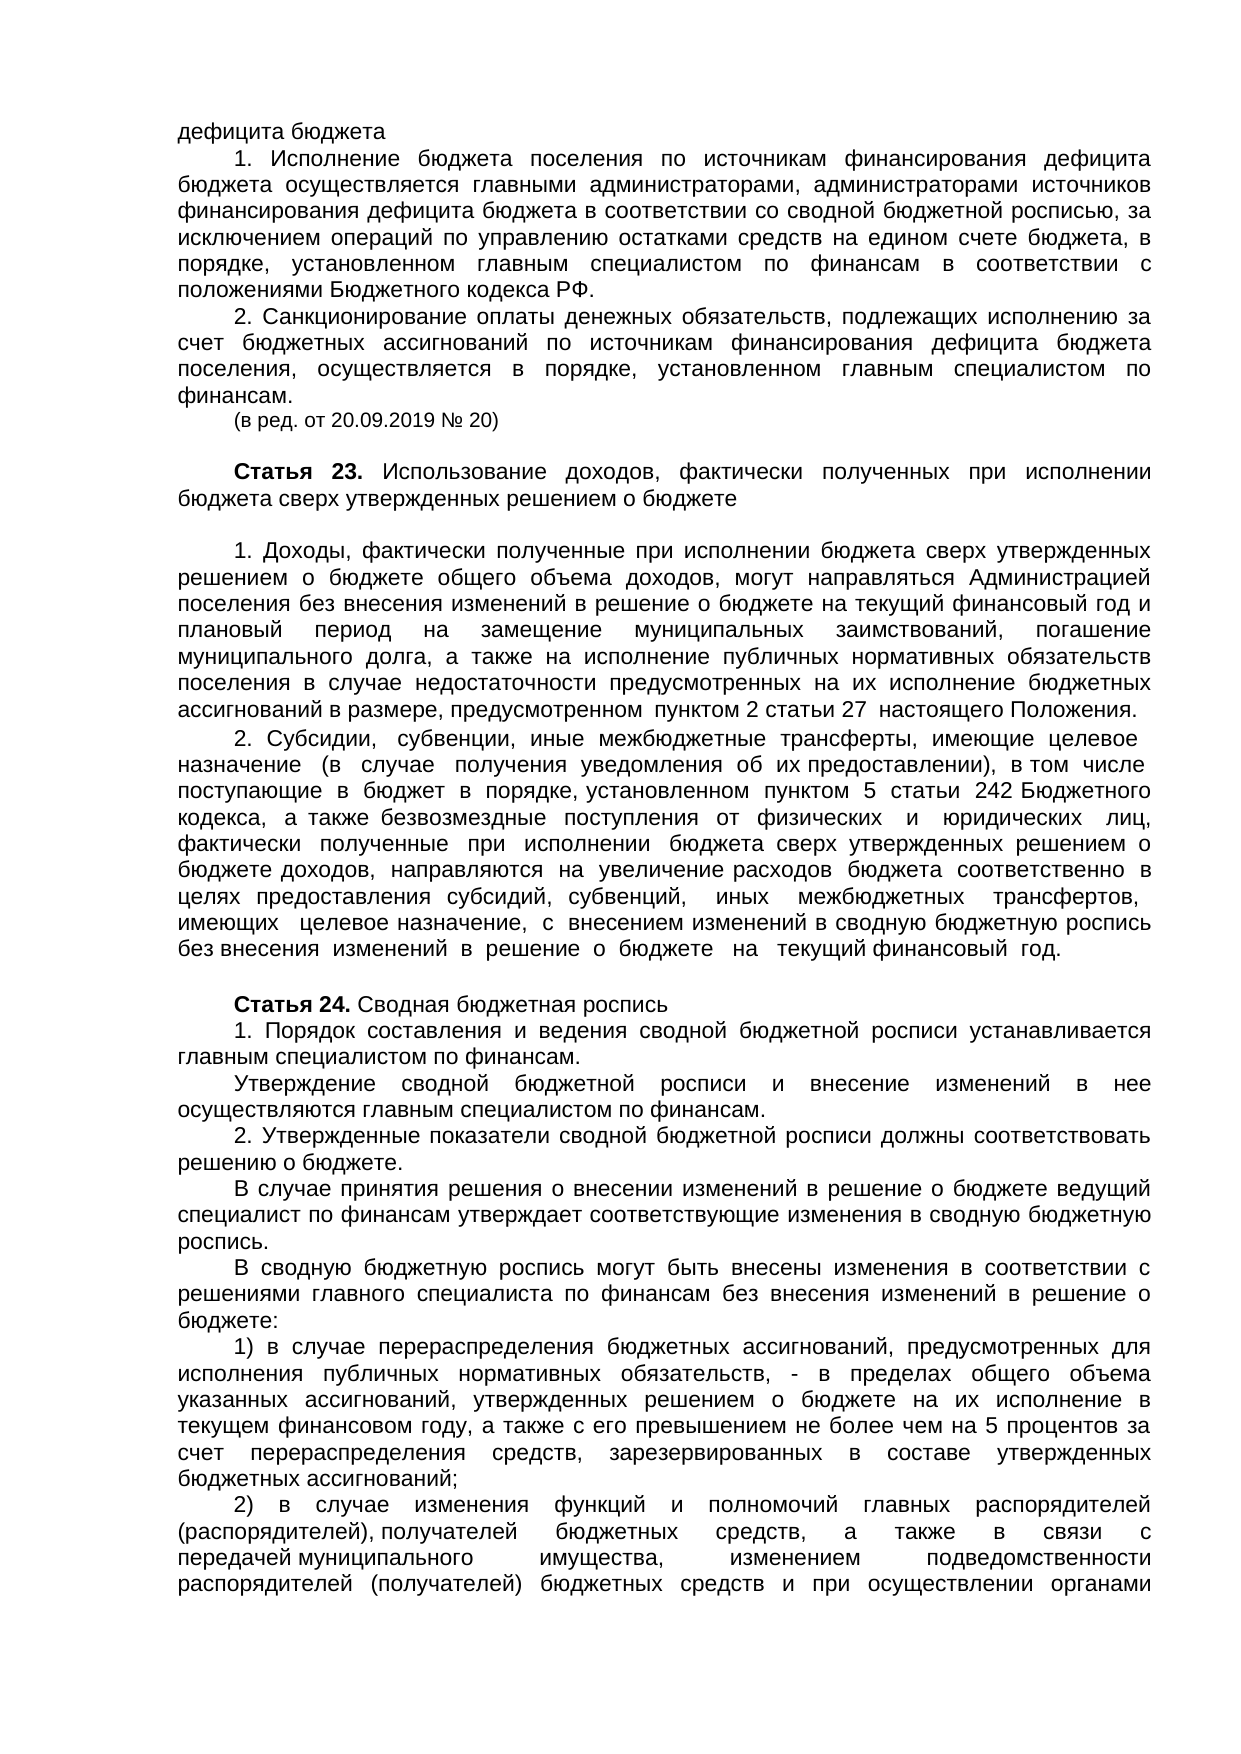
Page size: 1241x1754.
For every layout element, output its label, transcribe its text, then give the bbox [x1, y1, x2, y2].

text Статья 23. Использование доходов, фактически полученных при исполнении бюджета сверх утвержденных решением о бюджете [177, 458, 1152, 511]
text 2. Субсидии, субвенции, иные межбюджетные трансферты, имеющие целевое назначение (в случае получения уведомления об их предоставлении), в том числе поступающие в бюджет в порядке, установленном пунктом 5 статьи 242 Бюджетного кодекса, а также безвозмездные поступления от физических и юридических лиц, фактически полученные при исполнении бюджета сверх утвержденных решением о бюджете доходов, направляются на увеличение расходов бюджета соответственно в целях предоставления субсидий, субвенций, иных межбюджетных трансфертов, имеющих целевое назначение, с внесением изменений в сводную бюджетную роспись без внесения изменений в решение о бюджете на текущий финансовый год. [177, 724, 1152, 962]
text В случае принятия решения о внесении изменений в решение о бюджете ведущий специалист по финансам утверждает соответствующие изменения в сводную бюджетную роспись. [177, 1175, 1152, 1254]
text 1. Порядок составления и ведения сводной бюджетной росписи устанавливается главным специалистом по финансам. [177, 1017, 1152, 1069]
text 1) в случае перераспределения бюджетных ассигнований, предусмотренных для исполнения публичных нормативных обязательств, - в пределах общего объема указанных ассигнований, утвержденных решением о бюджете на их исполнение в текущем финансовом году, а также с его превышением не более чем на 5 процентов за счет перераспределения средств, зарезервированных в составе утвержденных бюджетных ассигнований; [177, 1333, 1152, 1491]
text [177, 118, 1152, 144]
text 2. Санкционирование оплаты денежных обязательств, подлежащих исполнению за счет бюджетных ассигнований по источникам финансирования дефицита бюджета поселения, осуществляется в порядке, установленном главным специалистом по финансам. [177, 303, 1152, 408]
text Статья 24. Сводная бюджетная роспись [177, 991, 1152, 1017]
text Утверждение сводной бюджетной росписи и внесение изменений в нее осуществляются главным специалистом по финансам. [177, 1069, 1152, 1122]
text 1. Исполнение бюджета поселения по источникам финансирования дефицита бюджета осуществляется главными администраторами, администраторами источников финансирования дефицита бюджета в соответствии со сводной бюджетной росписью, за исключением операций по управлению остатками средств на едином счете бюджета, в порядке, установленном главным специалистом по финансам в соответствии с положениями Бюджетного кодекса РФ. [177, 144, 1152, 303]
text В сводную бюджетную роспись могут быть внесены изменения в соответствии с решениями главного специалиста по финансам без внесения изменений в решение о бюджете: [177, 1254, 1152, 1333]
text 1. Доходы, фактически полученные при исполнении бюджета сверх утвержденных решением о бюджете общего объема доходов, могут направляться Администрацией поселения без внесения изменений в решение о бюджете на текущий финансовый год и плановый период на замещение муниципальных заимствований, погашение муниципального долга, а также на исполнение публичных нормативных обязательств поселения в случае недостаточности предусмотренных на их исполнение бюджетных ассигнований в размере, предусмотренном пунктом 2 статьи 27 настоящего Положения. [177, 537, 1152, 722]
text 2. Утвержденные показатели сводной бюджетной росписи должны соответствовать решению о бюджете. [177, 1122, 1152, 1175]
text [177, 1491, 1152, 1597]
text (в ред. от 20.09.2019 № 20) [177, 408, 1152, 432]
